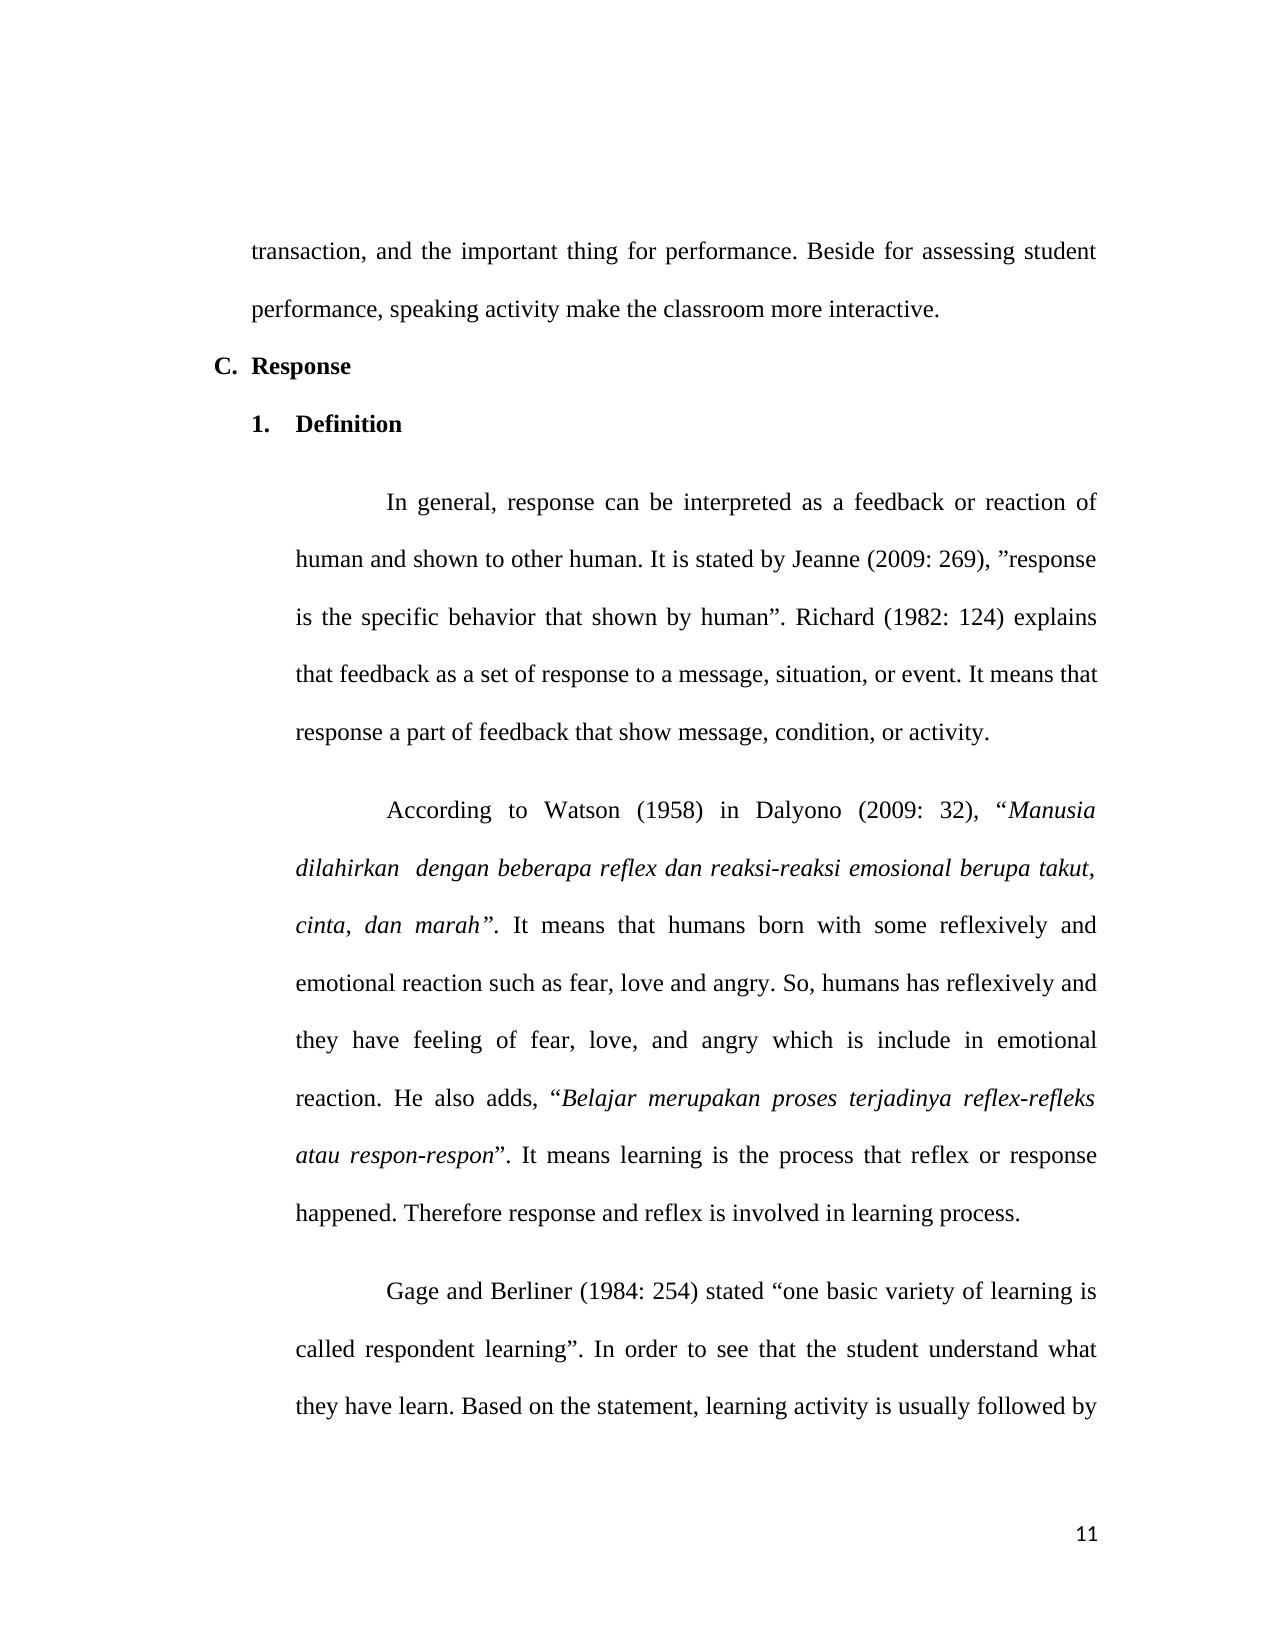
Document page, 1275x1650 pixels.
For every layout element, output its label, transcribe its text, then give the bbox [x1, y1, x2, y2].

text According to Watson (1958) in Dalyono (2009: 32), “Manusia dilahirkan dengan beberapa reflex dan reaksi-reaksi emosional berupa takut, cinta, dan marah”. It means that humans born with some reflexively and emotional reaction such as fear, love and angry. So, humans has reflexively and they have feeling of fear, love, and angry which is include in emotional reaction. He also adds, “Belajar merupakan proses terjadinya reflex-refleks atau respon-respon”. It means learning is the process that reflex or response happened. Therefore response and reflex is involved in learning process. [295, 795, 1098, 1227]
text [295, 1276, 1098, 1420]
list Response [213, 351, 1098, 380]
list Definition [251, 409, 1098, 437]
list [251, 236, 1098, 322]
text In general, response can be interpreted as a feedback or reaction of human and shown to other human. It is stated by Jeanne (2009: 269), ”response is the specific behavior that shown by human”. Richard (1982: 124) explains that feedback as a set of response to a message, situation, or event. It means that response a part of feedback that show message, condition, or activity. [295, 487, 1098, 746]
